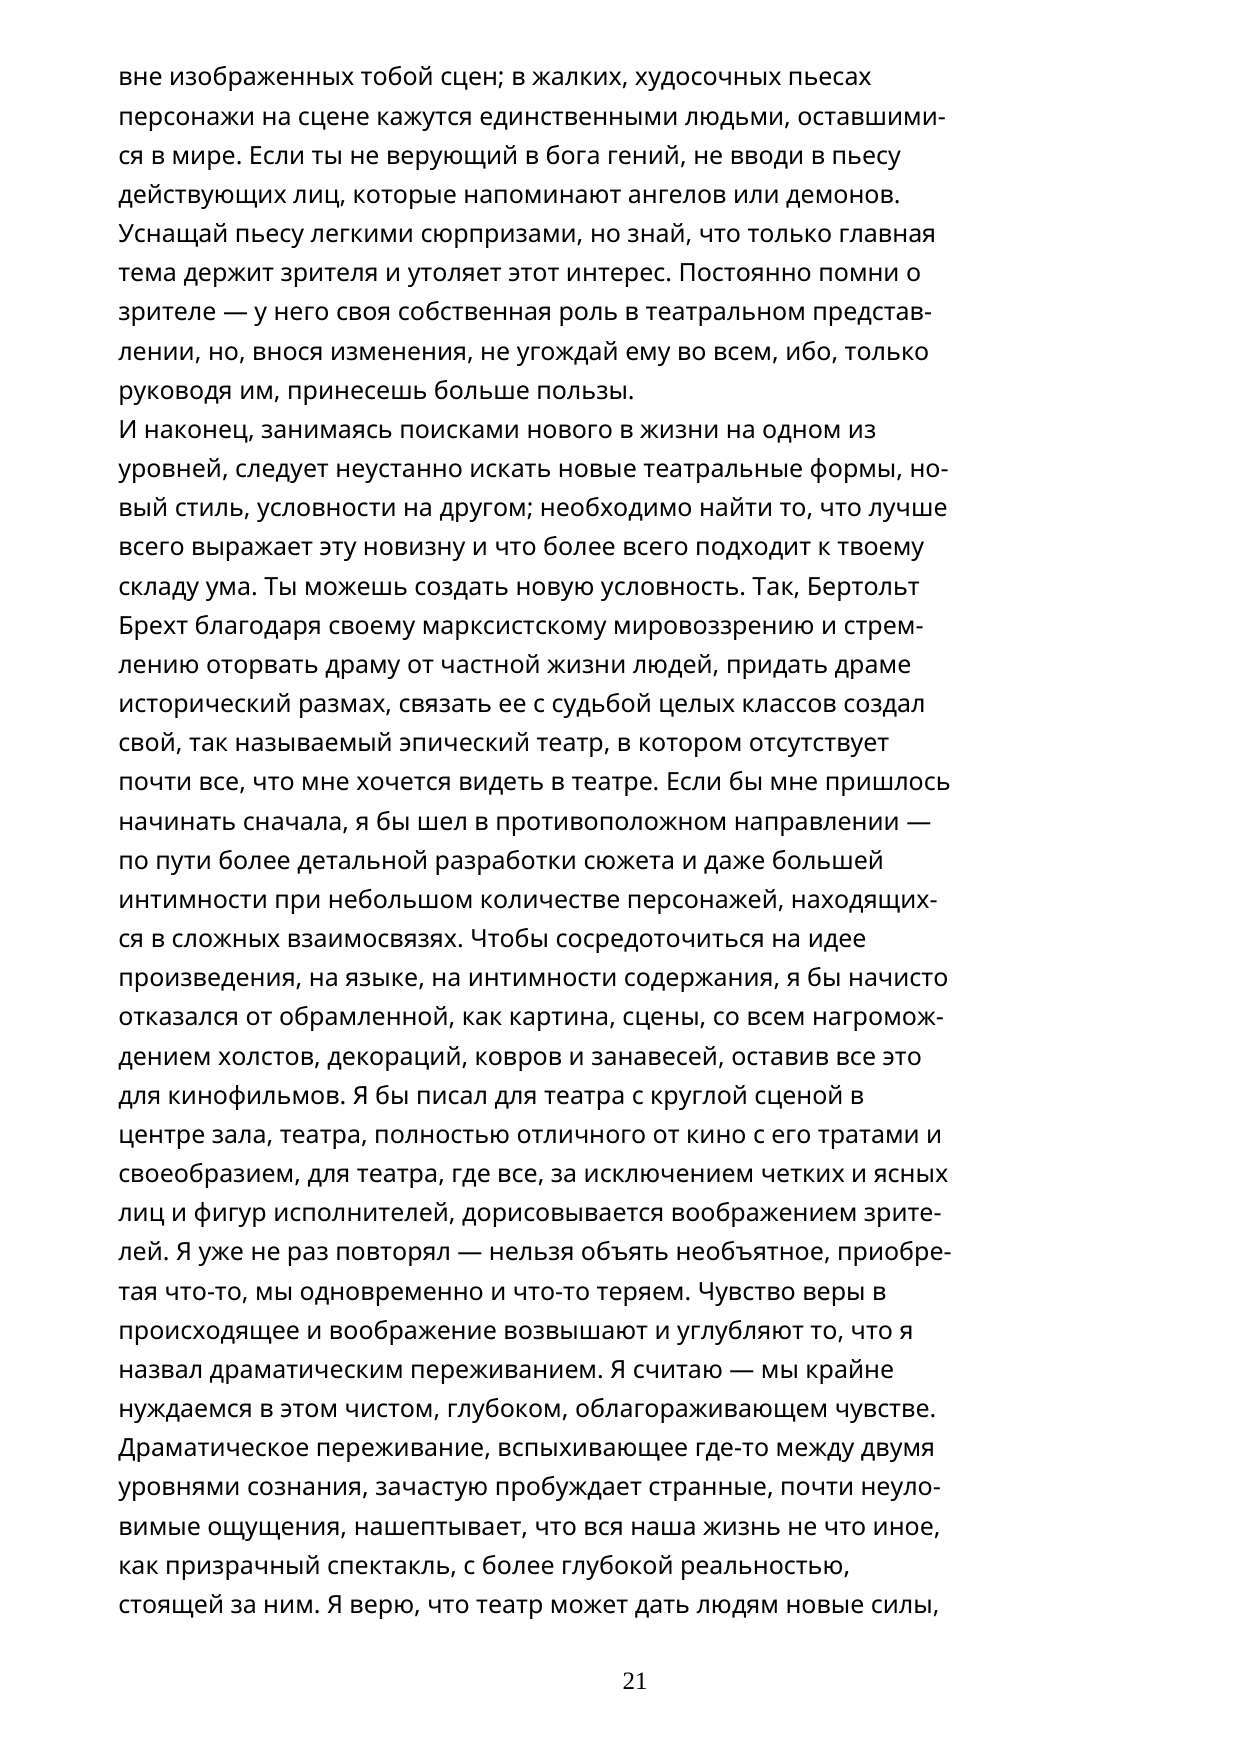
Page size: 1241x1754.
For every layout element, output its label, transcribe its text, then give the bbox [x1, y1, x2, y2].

text тая что-то, мы одновременно и что-то теряем. Чувство веры в [118, 1273, 1152, 1307]
text как призрачный спектакль, с более глубокой реальностью, [118, 1547, 1152, 1581]
text уровнями сознания, зачастую пробуждает странные, почти неуло- [118, 1469, 1152, 1503]
text центре зала, театра, полностью отличного от кино с его тратами и [118, 1117, 1152, 1151]
text происходящее и воображение возвышают и углубляют то, что я [118, 1312, 1152, 1346]
text отказался от обрамленной, как картина, сцены, со всем нагромож- [118, 999, 1152, 1033]
text вне изображенных тобой сцен; в жалких, худосочных пьесах [118, 59, 1152, 93]
text вый стиль, условности на другом; необходимо найти то, что лучше [118, 490, 1152, 524]
text вимые ощущения, нашептывает, что вся наша жизнь не что иное, [118, 1508, 1152, 1542]
text почти все, что мне хочется видеть в театре. Если бы мне пришлось [118, 764, 1152, 798]
text всего выражает эту новизну и что более всего подходит к твоему [118, 529, 1152, 563]
text руководя им, принесешь больше пользы. [118, 372, 1152, 406]
text своеобразием, для театра, где все, за исключением четких и ясных [118, 1156, 1152, 1190]
text назвал драматическим переживанием. Я считаю — мы крайне [118, 1352, 1152, 1386]
text зрителе — у него своя собственная роль в театральном представ- [118, 294, 1152, 328]
text действующих лиц, которые напоминают ангелов или демонов. [118, 177, 1152, 211]
text тема держит зрителя и утоляет этот интерес. Постоянно помни о [118, 255, 1152, 289]
text нуждаемся в этом чистом, глубоком, облагораживающем чувстве. [118, 1391, 1152, 1425]
text лиц и фигур исполнителей, дорисовывается воображением зрите- [118, 1195, 1152, 1229]
text уровней, следует неустанно искать новые театральные формы, но- [118, 451, 1152, 485]
text Брехт благодаря своему марксистскому мировоззрению и стрем- [118, 607, 1152, 641]
text лей. Я уже не раз повторял — нельзя объять необъятное, приобре- [118, 1234, 1152, 1268]
text складу ума. Ты можешь создать новую условность. Так, Бертольт [118, 568, 1152, 602]
text Уснащай пьесу легкими сюрпризами, но знай, что только главная [118, 216, 1152, 250]
text свой, так называемый эпический театр, в котором отсутствует [118, 725, 1152, 759]
text произведения, на языке, на интимности содержания, я бы начисто [118, 960, 1152, 994]
text персонажи на сцене кажутся единственными людьми, оставшими- [118, 98, 1152, 132]
text ся в мире. Если ты не верующий в бога гений, не вводи в пьесу [118, 137, 1152, 171]
text дением холстов, декораций, ковров и занавесей, оставив все это [118, 1038, 1152, 1072]
text по пути более детальной разработки сюжета и даже большей [118, 842, 1152, 876]
text исторический размах, связать ее с судьбой целых классов создал [118, 686, 1152, 720]
text начинать сначала, я бы шел в противоположном направлении — [118, 803, 1152, 837]
text интимности при небольшом количестве персонажей, находящих- [118, 882, 1152, 916]
text для кинофильмов. Я бы писал для театра с круглой сценой в [118, 1077, 1152, 1111]
text стоящей за ним. Я верю, что театр может дать людям новые силы, [118, 1587, 1152, 1621]
text лению оторвать драму от частной жизни людей, придать драме [118, 647, 1152, 681]
text ся в сложных взаимосвязях. Чтобы сосредоточиться на идее [118, 921, 1152, 955]
text лении, но, внося изменения, не угождай ему во всем, ибо, только [118, 333, 1152, 367]
text И наконец, занимаясь поисками нового в жизни на одном из [118, 412, 1152, 446]
text Драматическое переживание, вспыхивающее где-то между двумя [118, 1430, 1152, 1464]
